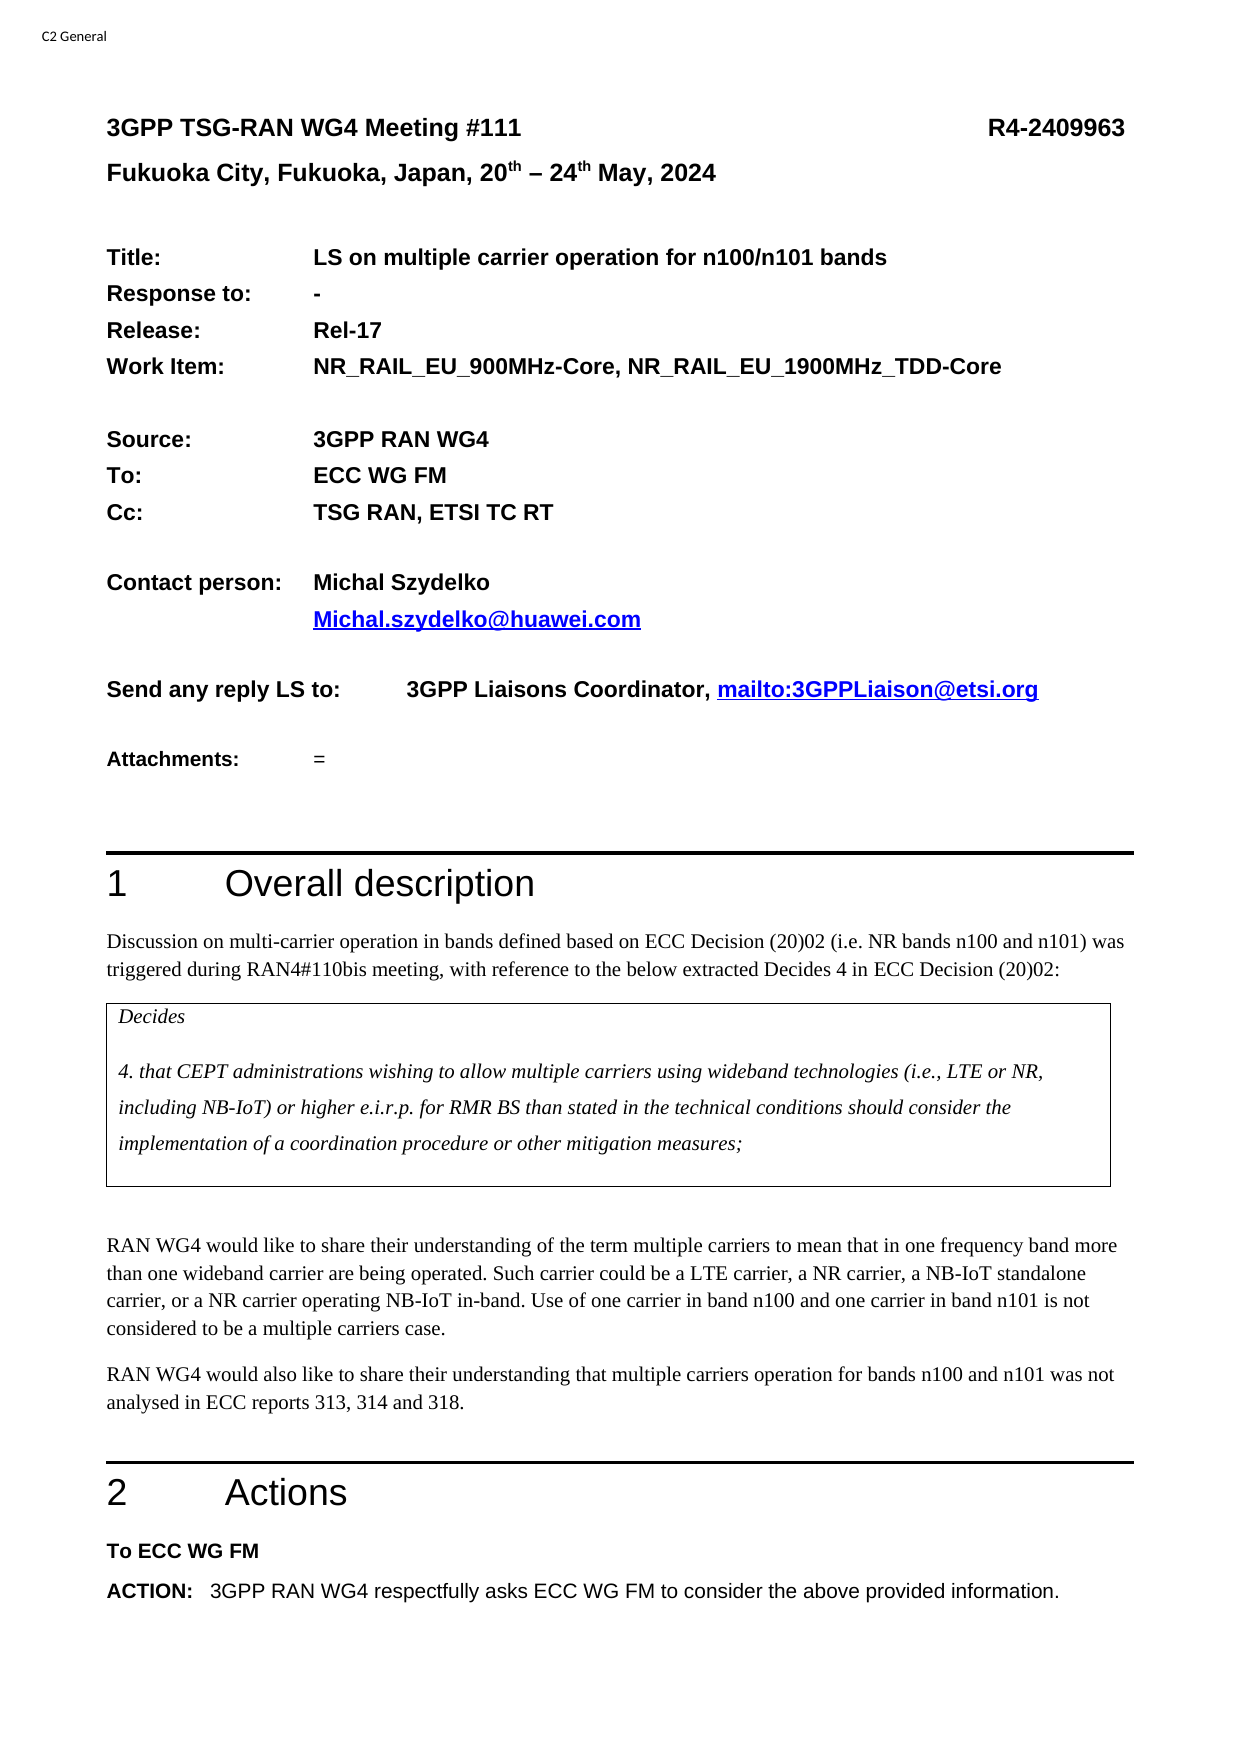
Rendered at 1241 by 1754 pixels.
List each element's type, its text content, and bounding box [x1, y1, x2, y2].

text Release: Rel-17 [106, 317, 1134, 343]
text RAN WG4 would also like to share their understanding that multiple carriers operation for bands n100 and n101 was not analysed in ECC reports 313, 314 and 318. [106, 1362, 1134, 1414]
text Contact person: Michal Szydelko [106, 569, 1134, 595]
text Send any reply LS to: 3GPP Liaisons Coordinator, mailto:3GPPLiaison@etsi.org [106, 676, 1134, 702]
text Work Item: NR_RAIL_EU_900MHz-Core, NR_RAIL_EU_1900MHz_TDD-Core [106, 353, 1134, 379]
subtitle 2 Actions [106, 1464, 1134, 1514]
text Discussion on multi-carrier operation in bands defined based on ECC Decision (20)02 (i.e. NR bands n100 and n101) was triggered during RAN4#110bis meeting, with reference to the below extracted Decides 4 in ECC Decision (20)02: [106, 929, 1134, 981]
text Michal.szydelko@huawei.com [106, 606, 1134, 632]
text ACTION: 3GPP RAN WG4 respectfully asks ECC WG FM to consider the above provided information. [106, 1579, 1134, 1603]
text 3GPP TSG-RAN WG4 Meeting #111 R4-2409963 [106, 113, 1134, 141]
text RAN WG4 would like to share their understanding of the term multiple carriers to mean that in one frequency band more than one wideband carrier are being operated. Such carrier could be a LTE carrier, a NR carrier, a NB-IoT standalone carrier, or a NR carrier operating NB-IoT in-band. Use of one carrier in band n100 and one carrier in band n101 is not considered to be a multiple carriers case. [106, 1233, 1134, 1340]
text Fukuoka City, Fukuoka, Japan, 20th – 24th May, 2024 [106, 158, 1134, 187]
text Attachments: = [106, 746, 1134, 770]
table_header Decides 4. that CEPT administrations wishing to allow multiple carriers using wideband technologies (i.e., LTE or NR, including NB-IoT) or higher e.i.r.p. for RMR BS than stated in the technical conditions should consider the implementation of a coordination procedure or other mitigation measures; [107, 1004, 1110, 1186]
text To: ECC WG FM [106, 462, 1134, 489]
text Source: 3GPP RAN WG4 [106, 426, 1134, 452]
text To ECC WG FM [106, 1539, 1134, 1563]
text Cc: TSG RAN, ETSI TC RT [106, 499, 1134, 525]
text Response to: - [106, 280, 1134, 306]
text Title: LS on multiple carrier operation for n100/n101 bands [106, 244, 1134, 270]
subtitle 1 Overall description [106, 855, 1134, 904]
